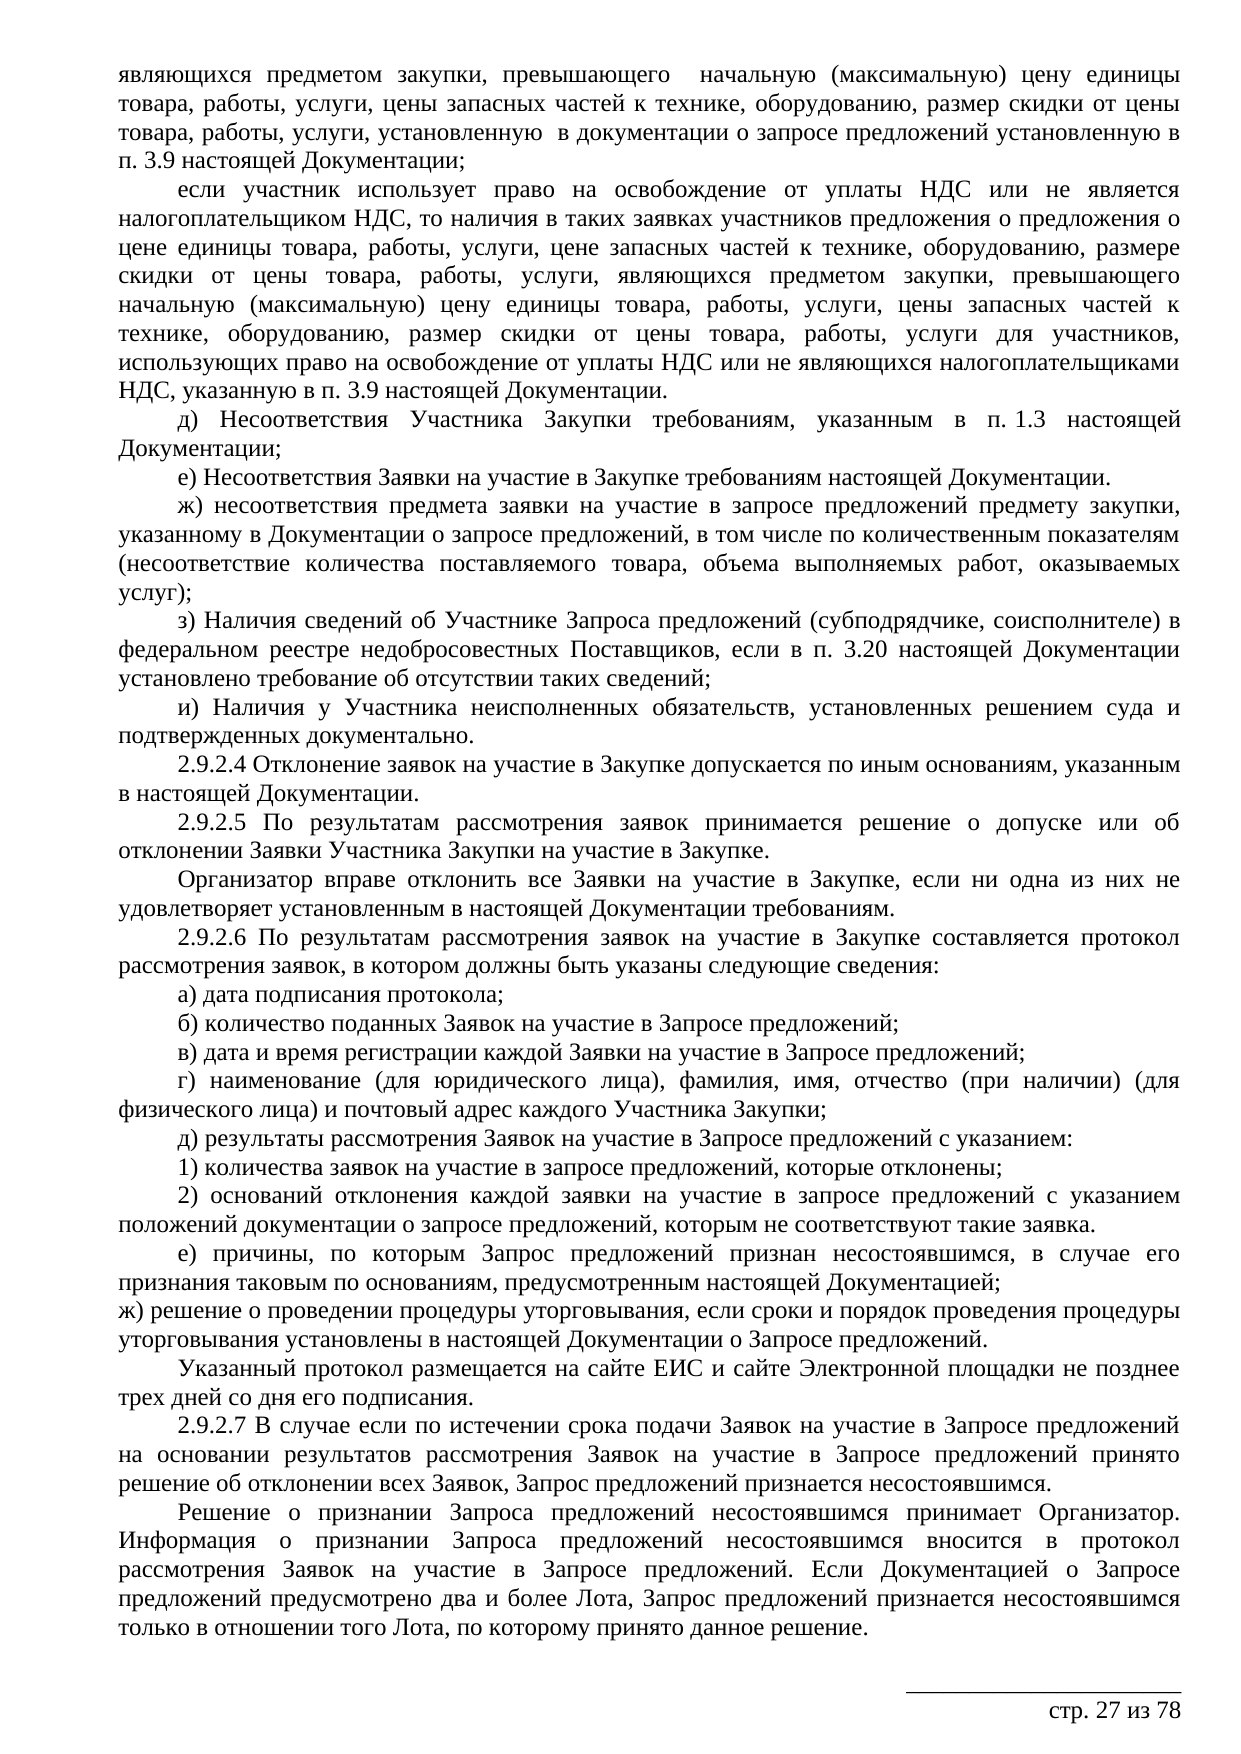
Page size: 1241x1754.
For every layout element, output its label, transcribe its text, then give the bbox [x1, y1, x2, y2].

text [118, 59, 1181, 174]
text если участник использует право на освобождение от уплаты НДС или не является налогоплательщиком НДС, то наличия в таких заявках участников предложения о предложения о цене единицы товара, работы, услуги, цене запасных частей к технике, оборудованию, размере скидки от цены товара, работы, услуги, являющихся предметом закупки, превышающего начальную (максимальную) цену единицы товара, работы, услуги, цены запасных частей к технике, оборудованию, размер скидки от цены товара, работы, услуги для участников, использующих право на освобождение от уплаты НДС или не являющихся налогоплательщиками НДС, указанную в п. 3.9 настоящей Документации. [118, 174, 1181, 404]
text Решение о признании Запроса предложений несостоявшимся принимает Организатор. Информация о признании Запроса предложений несостоявшимся вносится в протокол рассмотрения Заявок на участие в Запросе предложений. Если Документацией о Запросе предложений предусмотрено два и более Лота, Запрос предложений признается несостоявшимся только в отношении того Лота, по которому принято данное решение. [118, 1497, 1181, 1640]
text ж) несоответствия предмета заявки на участие в запросе предложений предмету закупки, указанному в Документации о запросе предложений, в том числе по количественным показателям (несоответствие количества поставляемого товара, объема выполняемых работ, оказываемых услуг); [118, 490, 1181, 605]
text Указанный протокол размещается на сайте ЕИС и сайте Электронной площадки не позднее трех дней со дня его подписания. [118, 1353, 1181, 1410]
text ж) решение о проведении процедуры уторговывания, если сроки и порядок проведения процедуры уторговывания установлены в настоящей Документации о Запросе предложений. [118, 1295, 1181, 1353]
text 2.9.2.6 По результатам рассмотрения заявок на участие в Закупке составляется протокол рассмотрения заявок, в котором должны быть указаны следующие сведения: [118, 922, 1181, 979]
text 1) количества заявок на участие в запросе предложений, которые отклонены; [118, 1152, 1181, 1180]
text д) Несоответствия Участника Закупки требованиям, указанным в п. 1.3 настоящей Документации; [118, 404, 1181, 462]
text б) количество поданных Заявок на участие в Запросе предложений; [118, 1008, 1181, 1037]
text а) дата подписания протокола; [118, 979, 1181, 1008]
text и) Наличия у Участника неисполненных обязательств, установленных решением суда и подтвержденных документально. [118, 692, 1181, 749]
text е) Несоответствия Заявки на участие в Закупке требованиям настоящей Документации. [118, 462, 1181, 490]
text в) дата и время регистрации каждой Заявки на участие в Запросе предложений; [118, 1037, 1181, 1065]
text 2) оснований отклонения каждой заявки на участие в запросе предложений с указанием положений документации о запросе предложений, которым не соответствуют такие заявка. [118, 1180, 1181, 1238]
text д) результаты рассмотрения Заявок на участие в Запросе предложений с указанием: [118, 1123, 1181, 1152]
text г) наименование (для юридического лица), фамилия, имя, отчество (при наличии) (для физического лица) и почтовый адрес каждого Участника Закупки; [118, 1065, 1181, 1123]
text 2.9.2.7 В случае если по истечении срока подачи Заявок на участие в Запросе предложений на основании результатов рассмотрения Заявок на участие в Запросе предложений принято решение об отклонении всех Заявок, Запрос предложений признается несостоявшимся. [118, 1410, 1181, 1497]
text е) причины, по которым Запрос предложений признан несостоявшимся, в случае его признания таковым по основаниям, предусмотренным настоящей Документацией; [118, 1238, 1181, 1295]
text 2.9.2.5 По результатам рассмотрения заявок принимается решение о допуске или об отклонении Заявки Участника Закупки на участие в Закупке. [118, 807, 1181, 864]
text 2.9.2.4 Отклонение заявок на участие в Закупке допускается по иным основаниям, указанным в настоящей Документации. [118, 749, 1181, 807]
text Организатор вправе отклонить все Заявки на участие в Закупке, если ни одна из них не удовлетворяет установленным в настоящей Документации требованиям. [118, 864, 1181, 922]
text з) Наличия сведений об Участнике Запроса предложений (субподрядчике, соисполнителе) в федеральном реестре недобросовестных Поставщиков, если в п. 3.20 настоящей Документации установлено требование об отсутствии таких сведений; [118, 605, 1181, 692]
